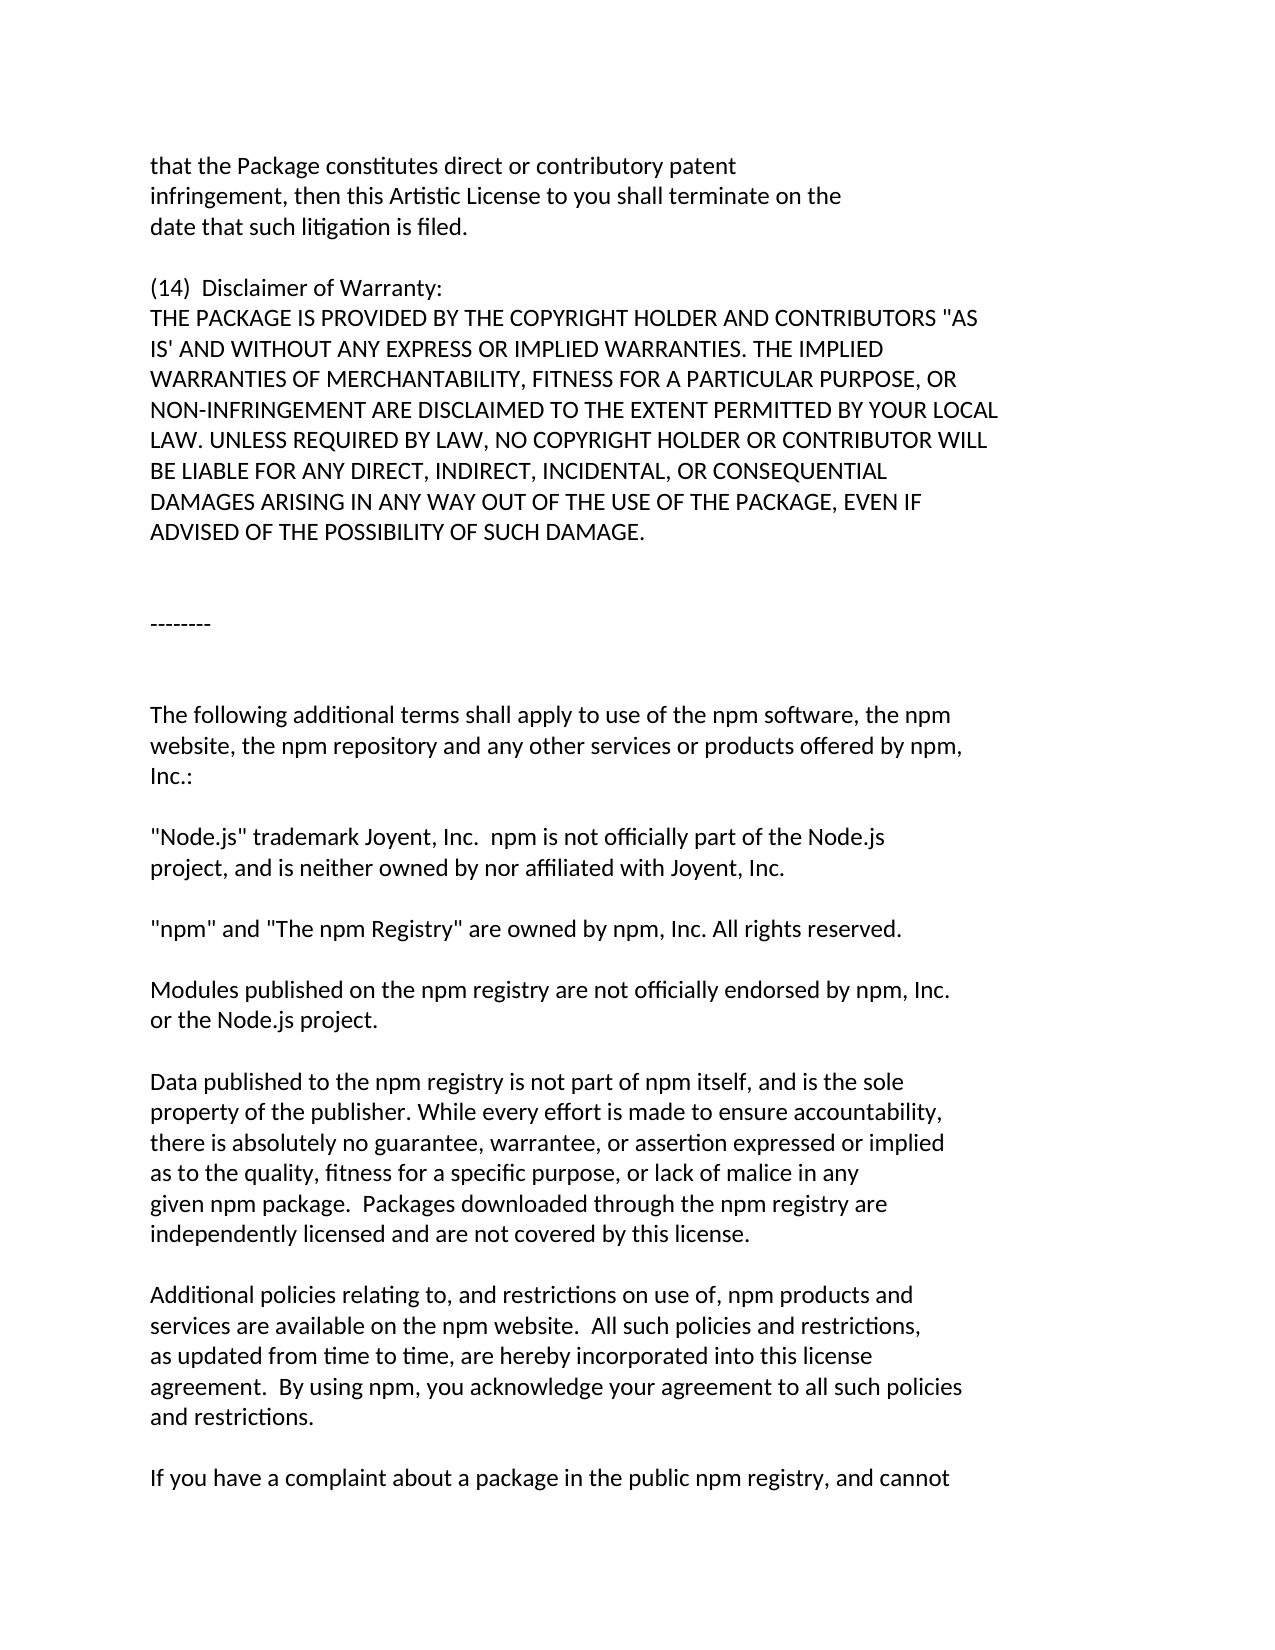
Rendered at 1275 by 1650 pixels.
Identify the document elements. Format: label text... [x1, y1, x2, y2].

text "npm" and "The npm Registry" are owned by npm, Inc. All rights reserved. [150, 913, 1125, 943]
text Modules published on the npm registry are not officially endorsed by npm, Inc. [150, 974, 1125, 1004]
text that the Package constitutes direct or contributory patent [150, 150, 1125, 181]
text given npm package. Packages downloaded through the npm registry are [150, 1188, 1125, 1218]
text WARRANTIES OF MERCHANTABILITY, FITNESS FOR A PARTICULAR PURPOSE, OR [150, 364, 1125, 394]
text and restrictions. [150, 1401, 1125, 1432]
text services are available on the npm website. All such policies and restrictions, [150, 1310, 1125, 1340]
text ADVISED OF THE POSSIBILITY OF SUCH DAMAGE. [150, 516, 1125, 547]
text -------- [150, 608, 1125, 638]
text Inc.: [150, 760, 1125, 791]
text (14) Disclaimer of Warranty: [150, 272, 1125, 303]
text as updated from time to time, are hereby incorporated into this license [150, 1340, 1125, 1371]
text NON-INFRINGEMENT ARE DISCLAIMED TO THE EXTENT PERMITTED BY YOUR LOCAL [150, 394, 1125, 425]
text "Node.js" trademark Joyent, Inc. npm is not officially part of the Node.js [150, 821, 1125, 852]
text infringement, then this Artistic License to you shall terminate on the [150, 181, 1125, 211]
text property of the publisher. While every effort is made to ensure accountability, [150, 1096, 1125, 1127]
text or the Node.js project. [150, 1004, 1125, 1035]
text agreement. By using npm, you acknowledge your agreement to all such policies [150, 1371, 1125, 1401]
text DAMAGES ARISING IN ANY WAY OUT OF THE USE OF THE PACKAGE, EVEN IF [150, 486, 1125, 516]
text date that such litigation is filed. [150, 211, 1125, 242]
text Additional policies relating to, and restrictions on use of, npm products and [150, 1279, 1125, 1310]
text LAW. UNLESS REQUIRED BY LAW, NO COPYRIGHT HOLDER OR CONTRIBUTOR WILL [150, 425, 1125, 455]
text The following additional terms shall apply to use of the npm software, the npm [150, 699, 1125, 730]
text IS' AND WITHOUT ANY EXPRESS OR IMPLIED WARRANTIES. THE IMPLIED [150, 333, 1125, 364]
text website, the npm repository and any other services or products offered by npm, [150, 730, 1125, 760]
text project, and is neither owned by nor affiliated with Joyent, Inc. [150, 852, 1125, 882]
text BE LIABLE FOR ANY DIRECT, INDIRECT, INCIDENTAL, OR CONSEQUENTIAL [150, 455, 1125, 486]
text as to the quality, fitness for a specific purpose, or lack of malice in any [150, 1157, 1125, 1188]
text there is absolutely no guarantee, warrantee, or assertion expressed or implied [150, 1127, 1125, 1157]
text THE PACKAGE IS PROVIDED BY THE COPYRIGHT HOLDER AND CONTRIBUTORS "AS [150, 303, 1125, 333]
text Data published to the npm registry is not part of npm itself, and is the sole [150, 1066, 1125, 1096]
text independently licensed and are not covered by this license. [150, 1218, 1125, 1249]
text If you have a complaint about a package in the public npm registry, and cannot [150, 1462, 1125, 1493]
